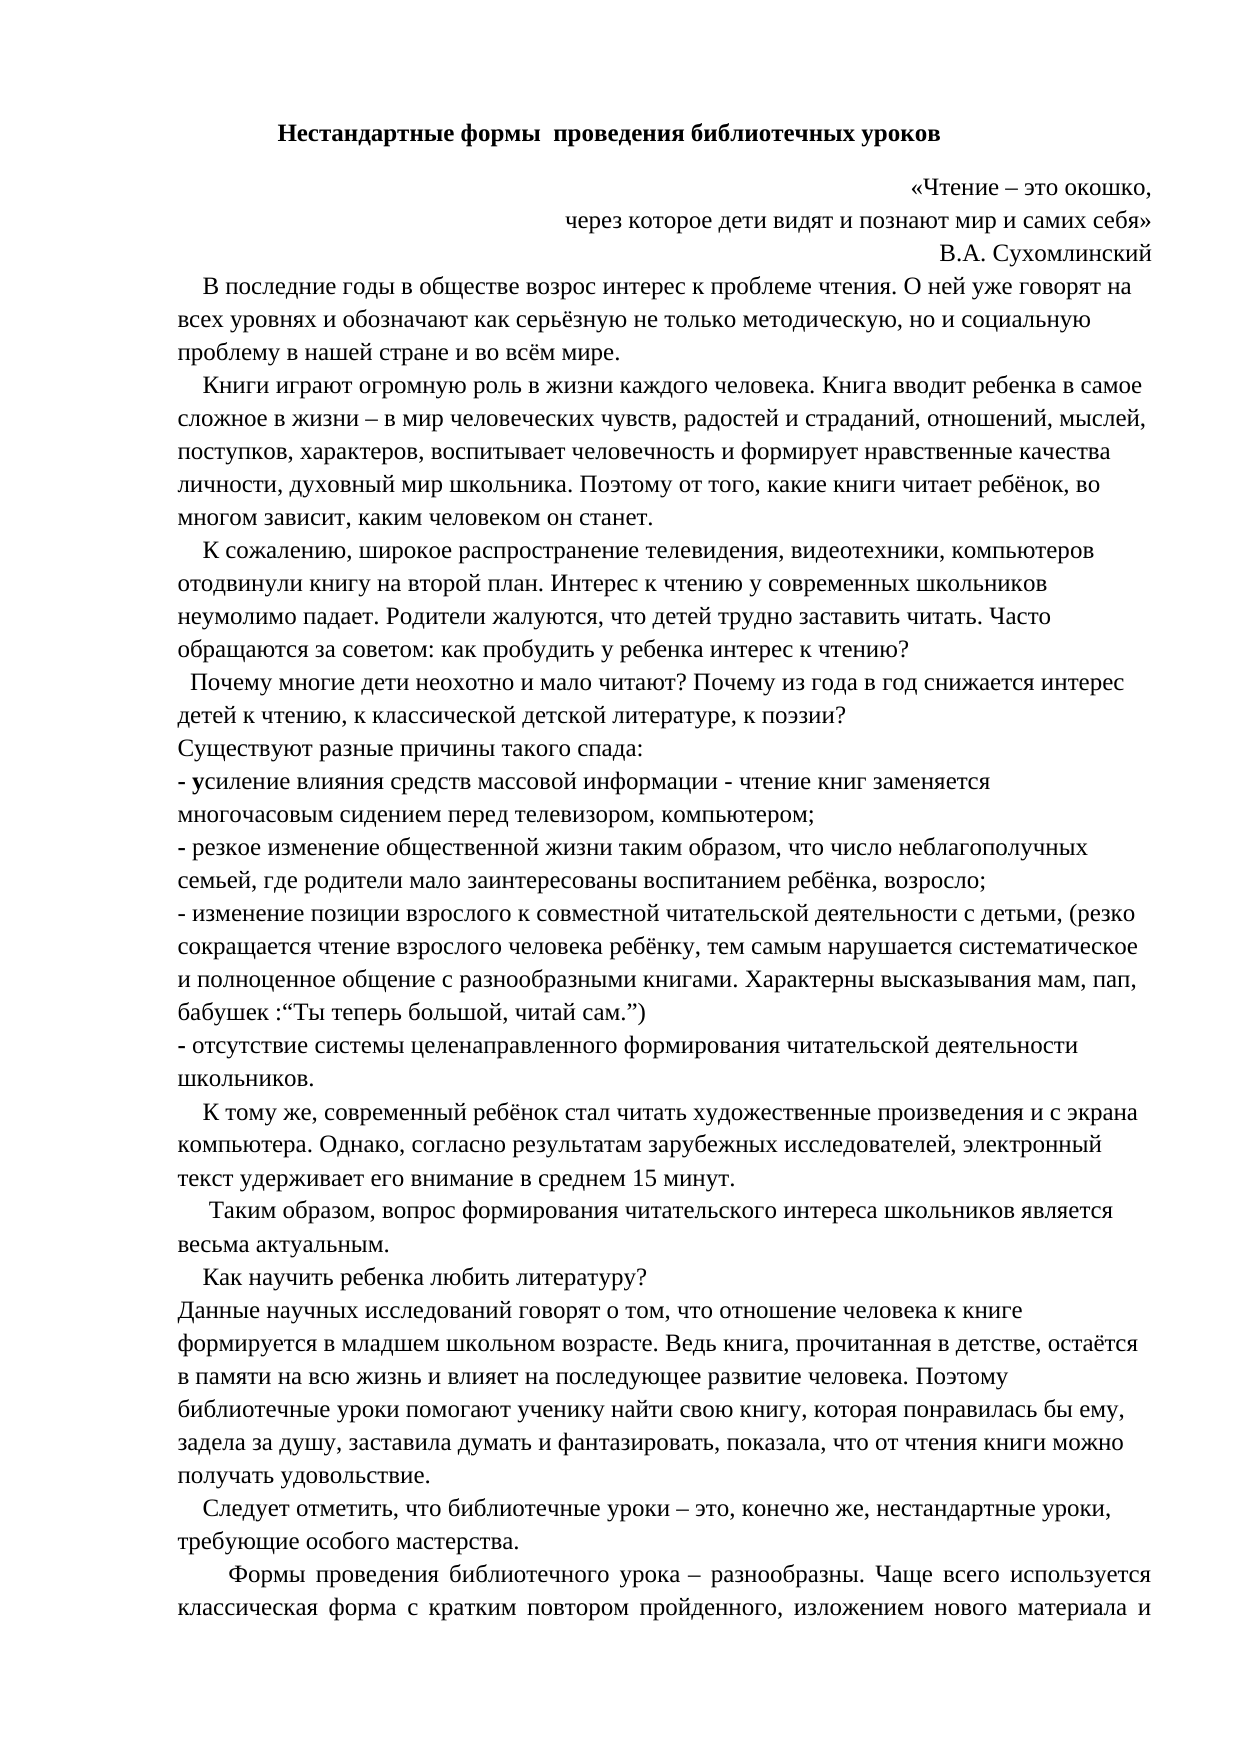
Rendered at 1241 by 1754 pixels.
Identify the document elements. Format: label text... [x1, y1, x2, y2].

text - изменение позиции взрослого к совместной читательской деятельности с детьми, (резко сокращается чтение взрослого человека ребёнку, тем самым нарушается систематическое и полноценное общение с разнообразными книгами. Характерны высказывания мам, пап, бабушек :“Ты теперь большой, читай сам.”) [177, 898, 1152, 1026]
text Как научить ребенка любить литературу? [177, 1262, 1152, 1290]
text Таким образом, вопрос формирования читательского интереса школьников является весьма актуальным. [177, 1196, 1152, 1257]
text через которое дети видят и познают мир и самих себя» [177, 205, 1152, 234]
text «Чтение – это окошко, [177, 172, 1152, 201]
text Данные научных исследований говорят о том, что отношение человека к книге формируется в младшем школьном возрасте. Ведь книга, прочитанная в детстве, остаётся в памяти на всю жизнь и влияет на последующее развитие человека. Поэтому библиотечные уроки помогают ученику найти свою книгу, которая понравилась бы ему, задела за душу, заставила думать и фантазировать, показала, что от чтения книги можно получать удовольствие. [177, 1295, 1152, 1488]
text К сожалению, широкое распространение телевидения, видеотехники, компьютеров отодвинули книгу на второй план. Интерес к чтению у современных школьников неумолимо падает. Родители жалуются, что детей трудно заставить читать. Часто обращаются за советом: как пробудить у ребенка интерес к чтению? [177, 535, 1152, 663]
text Следует отметить, что библиотечные уроки – это, конечно же, нестандартные уроки, требующие особого мастерства. [177, 1493, 1152, 1554]
text - усиление влияния средств массовой информации - чтение книг заменяется многочасовым сидением перед телевизором, компьютером; [177, 766, 1152, 828]
text - отсутствие системы целенаправленного формирования читательской деятельности школьников. [177, 1031, 1152, 1092]
text Книги играют огромную роль в жизни каждого человека. Книга вводит ребенка в самое сложное в жизни – в мир человеческих чувств, радостей и страданий, отношений, мыслей, поступков, характеров, воспитывает человечность и формирует нравственные качества личности, духовный мир школьника. Поэтому от того, какие книги читает ребёнок, во многом зависит, каким человеком он станет. [177, 370, 1152, 531]
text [177, 1559, 1152, 1621]
text К тому же, современный ребёнок стал читать художественные произведения и с экрана компьютера. Однако, согласно результатам зарубежных исследователей, электронный текст удерживает его внимание в среднем 15 минут. [177, 1097, 1152, 1191]
text В.А. Сухомлинский [177, 238, 1152, 267]
text Почему многие дети неохотно и мало читают? Почему из года в год снижается интерес детей к чтению, к классической детской литературе, к поэзии? [177, 667, 1152, 729]
text - резкое изменение общественной жизни таким образом, что число неблагополучных семьей, где родители мало заинтересованы воспитанием ребёнка, возросло; [177, 832, 1152, 894]
text Существуют разные причины такого спада: [177, 733, 1152, 762]
text Нестандартные формы проведения библиотечных уроков [177, 118, 1152, 147]
text В последние годы в обществе возрос интерес к проблеме чтения. О ней уже говорят на всех уровнях и обозначают как серьёзную не только методическую, но и социальную проблему в нашей стране и во всём мире. [177, 271, 1152, 366]
